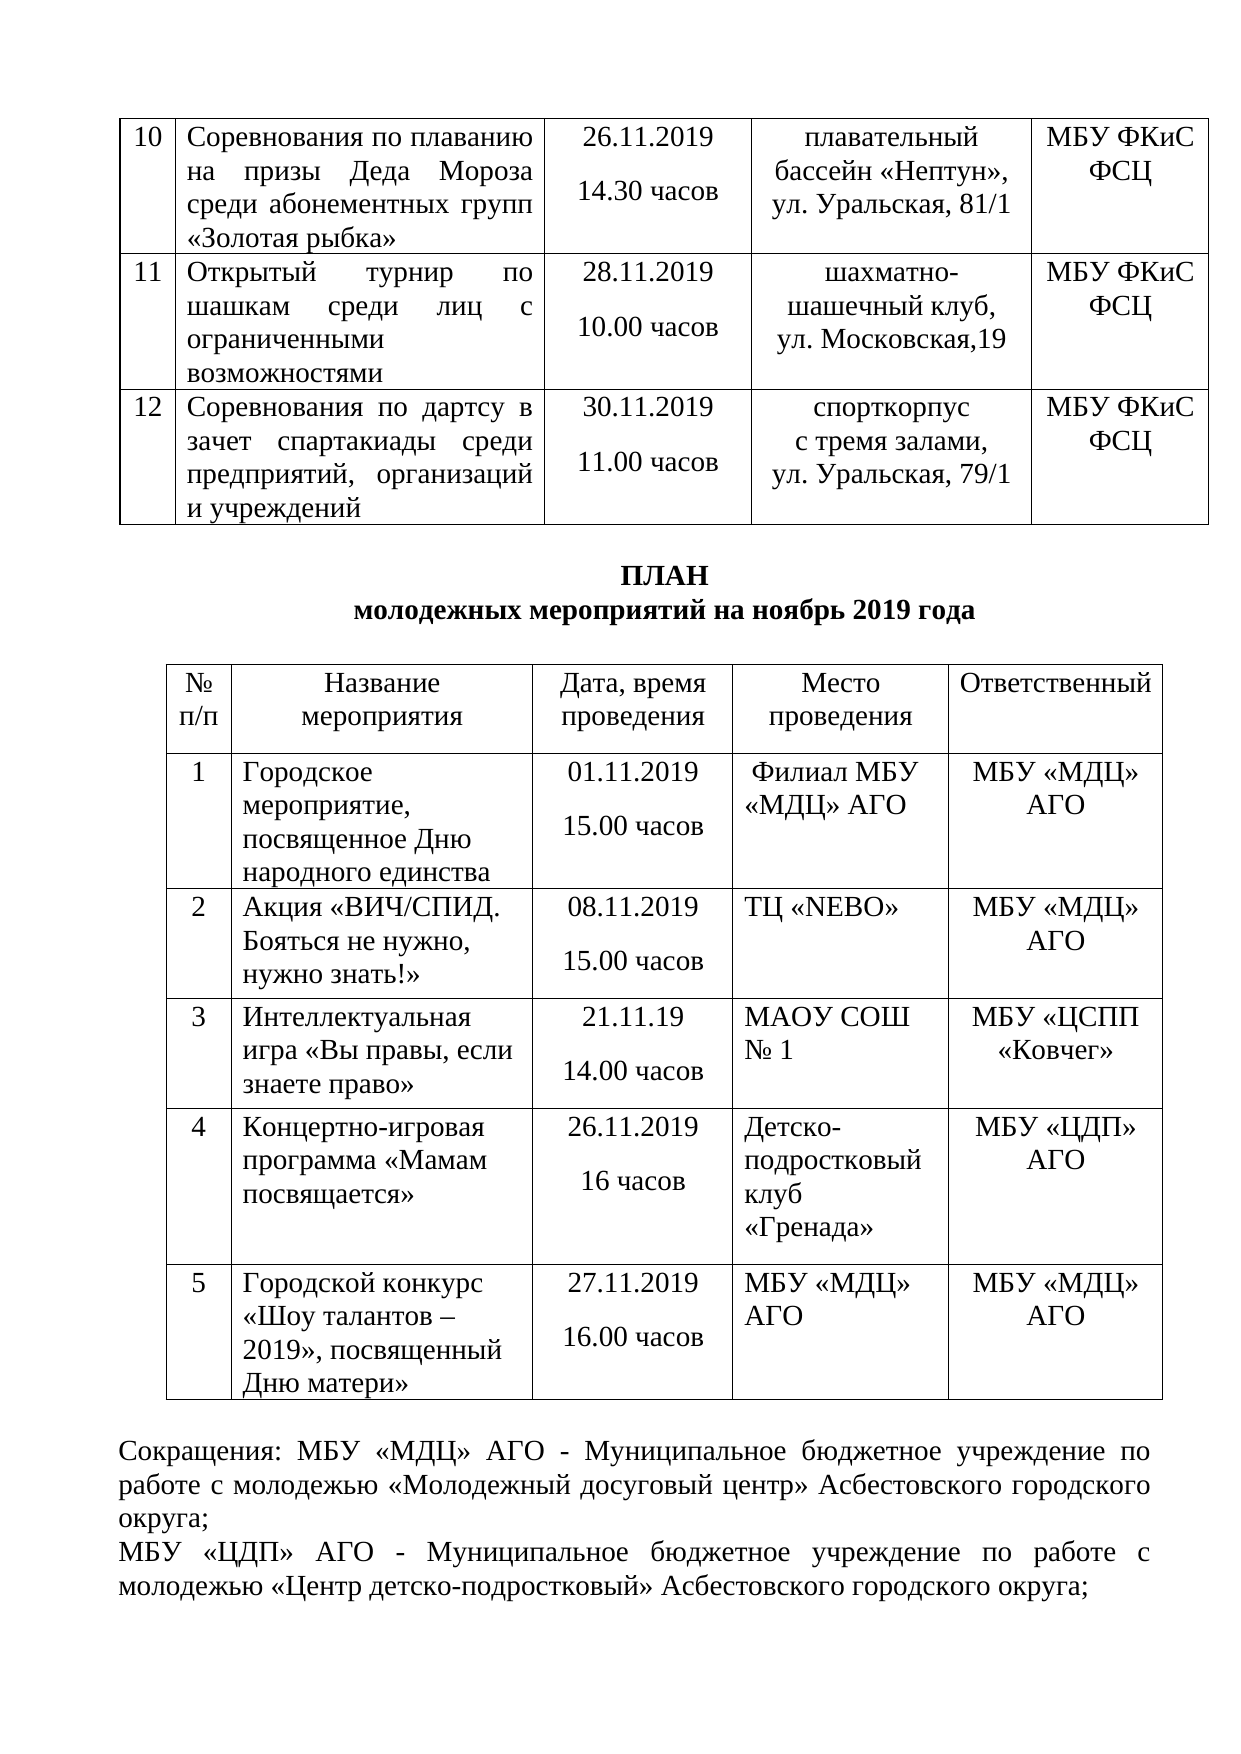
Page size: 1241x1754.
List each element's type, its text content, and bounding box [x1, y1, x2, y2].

table_cell 01.11.2019 15.00 часов [533, 754, 732, 888]
table_cell Интеллектуальная игра «Вы правы, если знаете право» [232, 999, 532, 1108]
table_cell МБУ «МДЦ» АГО [949, 1265, 1162, 1399]
table_cell 5 [167, 1265, 231, 1399]
table_cell 21.11.19 14.00 часов [533, 999, 732, 1108]
text ПЛАН [177, 558, 1152, 592]
table_cell 3 [167, 999, 231, 1108]
table_cell 27.11.2019 16.00 часов [533, 1265, 732, 1399]
table_cell плавательный бассейн «Нептун», ул. Уральская, 81/1 [752, 119, 1031, 253]
table_cell Соревнования по дартсу в зачет спартакиады среди предприятий, организаций и учреждений [176, 390, 544, 524]
table_cell МБУ «ЦСПП «Ковчег» [949, 999, 1162, 1108]
table_cell 26.11.2019 16 часов [533, 1109, 732, 1264]
table_cell МБУ «ЦДП» АГО [949, 1109, 1162, 1264]
table_cell 12 [121, 390, 175, 524]
table_cell шахматно-шашечный клуб, ул. Московская,19 [752, 254, 1031, 388]
table_cell МБУ ФКиС ФСЦ [1032, 119, 1208, 253]
table_cell Открытый турнир по шашкам среди лиц с ограниченными возможностями [176, 254, 544, 388]
table_cell Городское мероприятие, посвященное Дню народного единства [232, 754, 532, 888]
table_cell 1 [167, 754, 231, 888]
table_cell Соревнования по плаванию на призы Деда Мороза среди абонементных групп «Золотая рыбка» [176, 119, 544, 253]
table_cell Филиал МБУ «МДЦ» АГО [733, 754, 948, 888]
text МБУ «ЦДП» АГО - Муниципальное бюджетное учреждение по работе с молодежью «Центр детско-подростковый» Асбестовского городского округа; [118, 1534, 1152, 1601]
table_cell 2 [167, 889, 231, 998]
table_cell 30.11.2019 11.00 часов [545, 390, 751, 524]
table_cell Детско-подростковый клуб «Гренада» [733, 1109, 948, 1264]
table_cell 08.11.2019 15.00 часов [533, 889, 732, 998]
table_cell 11 [121, 254, 175, 388]
table_cell МБУ «МДЦ» АГО [949, 889, 1162, 998]
table_cell ТЦ «NEBO» [733, 889, 948, 998]
text Сокращения: МБУ «МДЦ» АГО - Муниципальное бюджетное учреждение по работе с молодежью «Молодежный досуговый центр» Асбестовского городского округа; [118, 1433, 1152, 1534]
table_header № п/п [167, 665, 231, 753]
table_cell МБУ ФКиС ФСЦ [1032, 390, 1208, 524]
table_cell Концертно-игровая программа «Мамам посвящается» [232, 1109, 532, 1264]
table_header Место проведения [733, 665, 948, 753]
table_cell МАОУ СОШ № 1 [733, 999, 948, 1108]
table_header Ответственный [949, 665, 1162, 753]
table_cell Городской конкурс «Шоу талантов – 2019», посвященный Дню матери» [232, 1265, 532, 1399]
table_cell спорткорпус с тремя залами, ул. Уральская, 79/1 [752, 390, 1031, 524]
table_header Название мероприятия [232, 665, 532, 753]
table_header Дата, время проведения [533, 665, 732, 753]
text молодежных мероприятий на ноябрь 2019 года [177, 592, 1152, 625]
table_cell 26.11.2019 14.30 часов [545, 119, 751, 253]
table_cell Акция «ВИЧ/СПИД. Бояться не нужно, нужно знать!» [232, 889, 532, 998]
table_cell МБУ ФКиС ФСЦ [1032, 254, 1208, 388]
table_cell 10 [121, 119, 175, 253]
table_cell МБУ «МДЦ» АГО [733, 1265, 948, 1399]
table_cell 4 [167, 1109, 231, 1264]
table_cell 28.11.2019 10.00 часов [545, 254, 751, 388]
table_cell МБУ «МДЦ» АГО [949, 754, 1162, 888]
